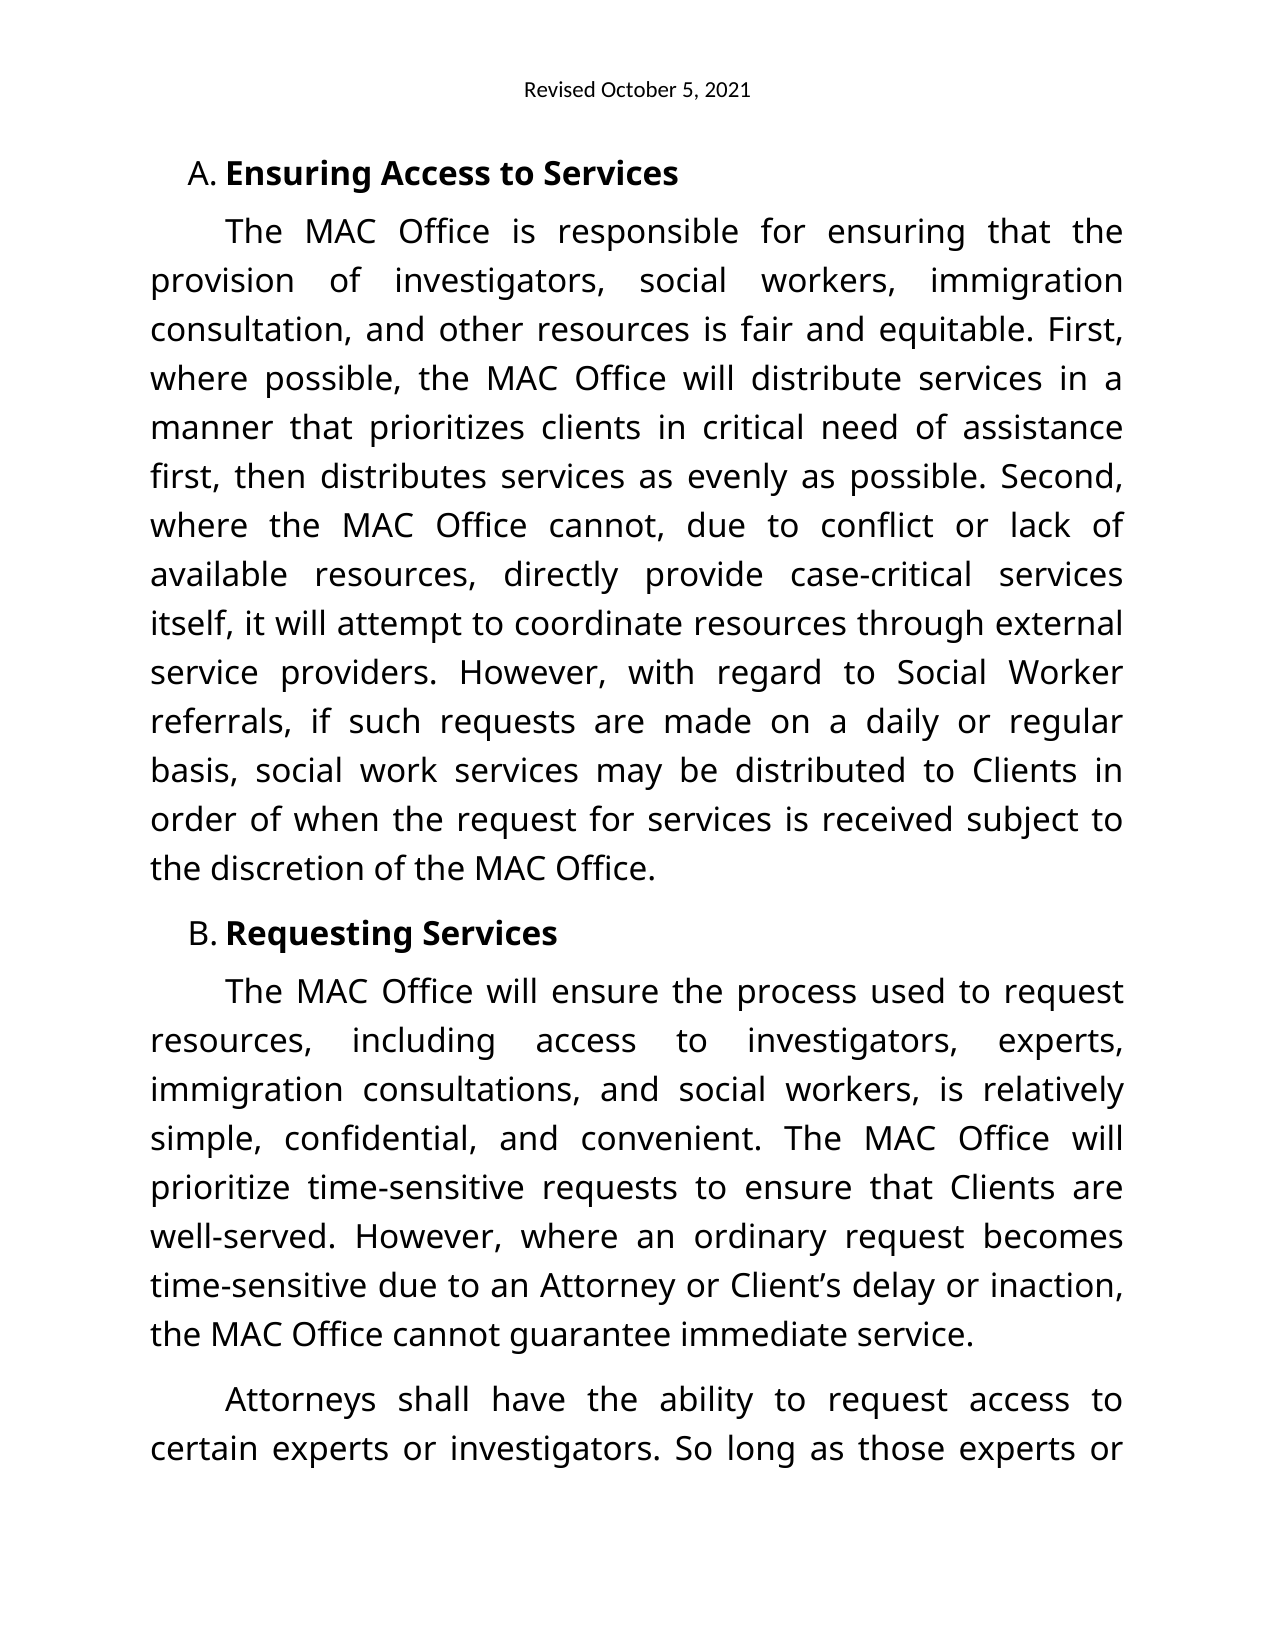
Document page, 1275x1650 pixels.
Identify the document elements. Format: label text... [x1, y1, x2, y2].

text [150, 1376, 1125, 1471]
text The MAC Office will ensure the process used to request resources, including access to investigators, experts, immigration consultations, and social workers, is relatively simple, confidential, and convenient. The MAC Office will prioritize time-sensitive requests to ensure that Clients are well-served. However, where an ordinary request becomes time-sensitive due to an Attorney or Client’s delay or inaction, the MAC Office cannot guarantee immediate service. [150, 968, 1125, 1356]
subtitle Requesting Services [187, 910, 1125, 955]
subtitle Ensuring Access to Services [187, 150, 1125, 195]
text The MAC Office is responsible for ensuring that the provision of investigators, social workers, immigration consultation, and other resources is fair and equitable. First, where possible, the MAC Office will distribute services in a manner that prioritizes clients in critical need of assistance first, then distributes services as evenly as possible. Second, where the MAC Office cannot, due to conflict or lack of available resources, directly provide case-critical services itself, it will attempt to coordinate resources through external service providers. However, with regard to Social Worker referrals, if such requests are made on a daily or regular basis, social work services may be distributed to Clients in order of when the request for services is received subject to the discretion of the MAC Office. [150, 208, 1125, 890]
